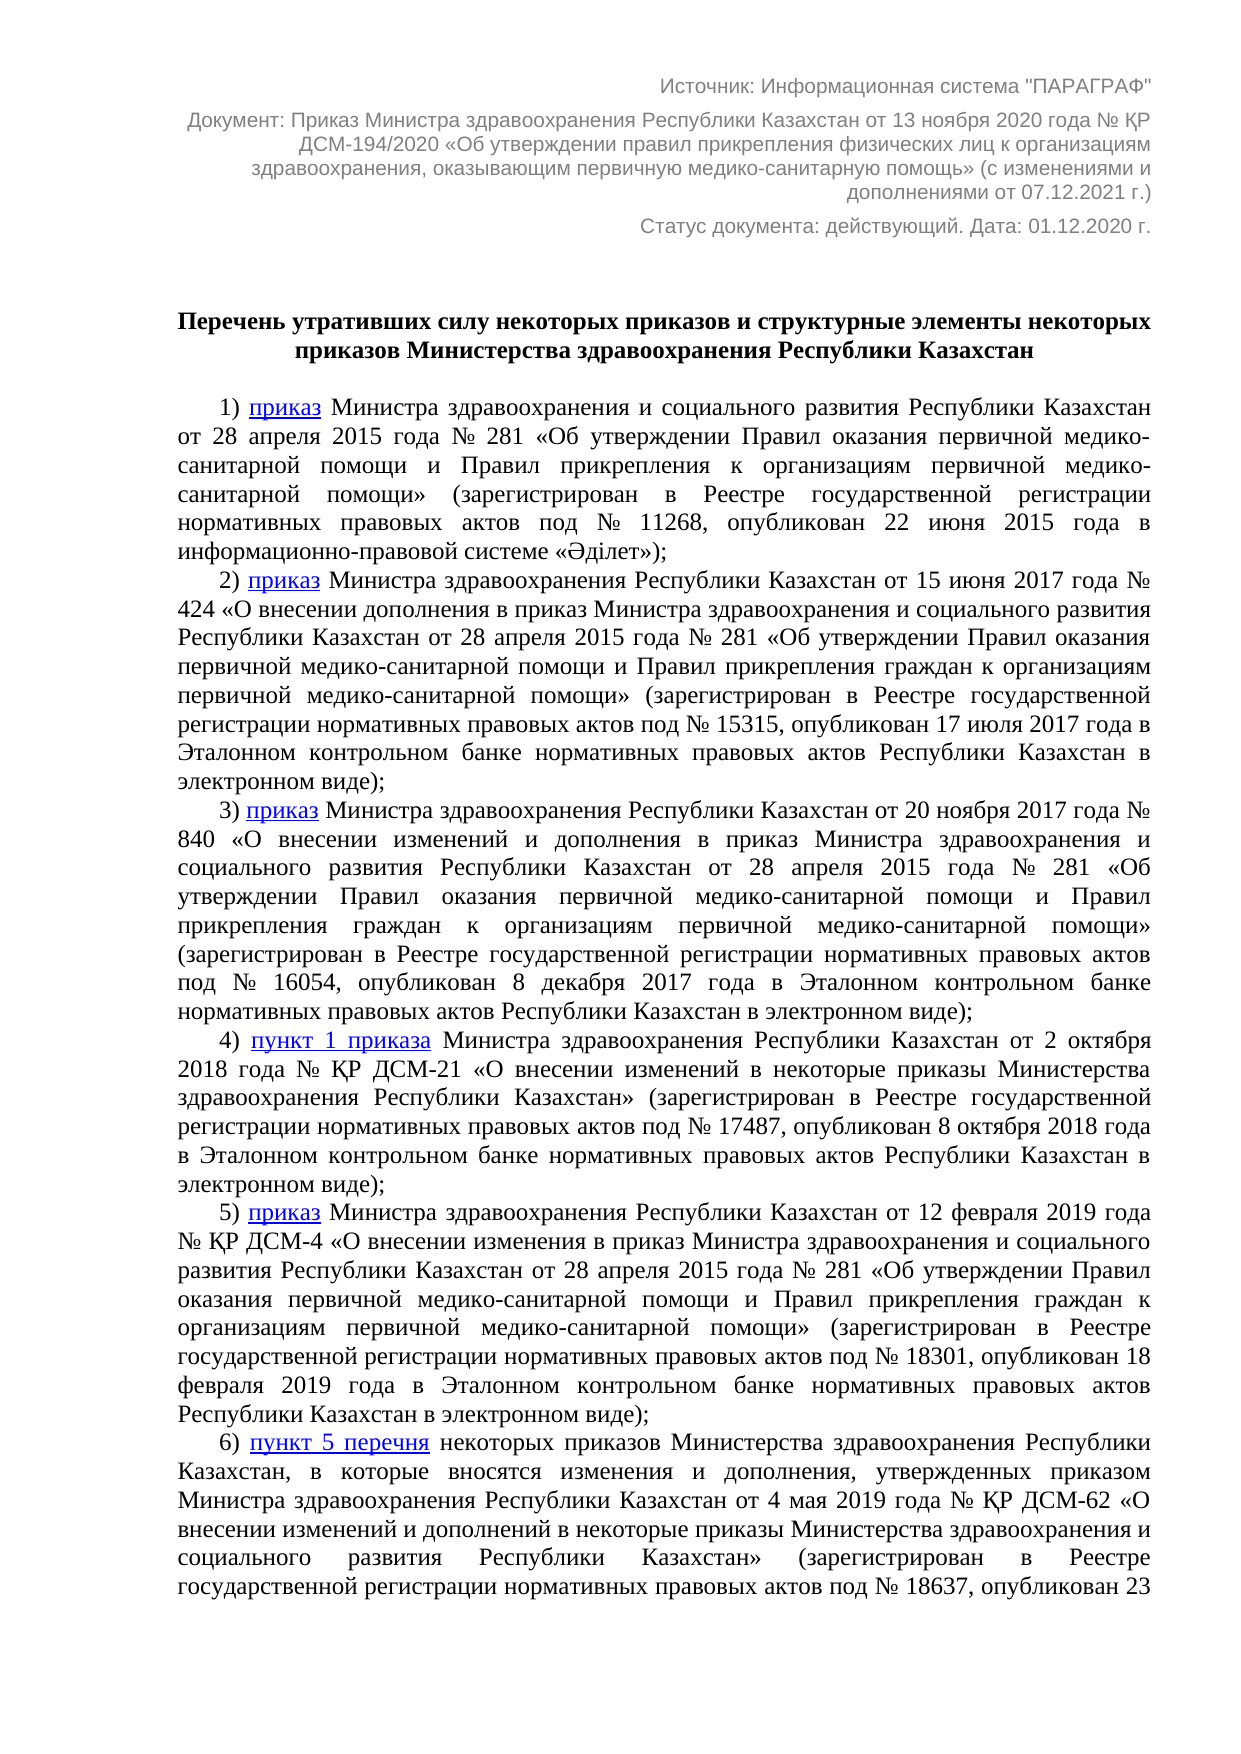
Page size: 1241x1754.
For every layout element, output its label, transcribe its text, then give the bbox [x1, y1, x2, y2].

text 2) приказ Министра здравоохранения Республики Казахстан от 15 июня 2017 года № 424 «О внесении дополнения в приказ Министра здравоохранения и социального развития Республики Казахстан от 28 апреля 2015 года № 281 «Об утверждении Правил оказания первичной медико-санитарной помощи и Правил прикрепления граждан к организациям первичной медико-санитарной помощи» (зарегистрирован в Реестре государственной регистрации нормативных правовых актов под № 15315, опубликован 17 июля 2017 года в Эталонном контрольном банке нормативных правовых актов Республики Казахстан в электронном виде); [177, 565, 1152, 795]
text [177, 1427, 1152, 1600]
text 5) приказ Министра здравоохранения Республики Казахстан от 12 февраля 2019 года № ҚР ДСМ-4 «О внесении изменения в приказ Министра здравоохранения и социального развития Республики Казахстан от 28 апреля 2015 года № 281 «Об утверждении Правил оказания первичной медико-санитарной помощи и Правил прикрепления граждан к организациям первичной медико-санитарной помощи» (зарегистрирован в Реестре государственной регистрации нормативных правовых актов под № 18301, опубликован 18 февраля 2019 года в Эталонном контрольном банке нормативных правовых актов Республики Казахстан в электронном виде); [177, 1197, 1152, 1427]
text 3) приказ Министра здравоохранения Республики Казахстан от 20 ноября 2017 года № 840 «О внесении изменений и дополнения в приказ Министра здравоохранения и социального развития Республики Казахстан от 28 апреля 2015 года № 281 «Об утверждении Правил оказания первичной медико-санитарной помощи и Правил прикрепления граждан к организациям первичной медико-санитарной помощи» (зарегистрирован в Реестре государственной регистрации нормативных правовых актов под № 16054, опубликован 8 декабря 2017 года в Эталонном контрольном банке нормативных правовых актов Республики Казахстан в электронном виде); [177, 795, 1152, 1025]
text 1) приказ Министра здравоохранения и социального развития Республики Казахстан от 28 апреля 2015 года № 281 «Об утверждении Правил оказания первичной медико-санитарной помощи и Правил прикрепления к организациям первичной медико-санитарной помощи» (зарегистрирован в Реестре государственной регистрации нормативных правовых актов под № 11268, опубликован 22 июня 2015 года в информационно-правовой системе «Әділет»); [177, 392, 1152, 565]
text 4) пункт 1 приказа Министра здравоохранения Республики Казахстан от 2 октября 2018 года № ҚР ДСМ-21 «О внесении изменений в некоторые приказы Министерства здравоохранения Республики Казахстан» (зарегистрирован в Реестре государственной регистрации нормативных правовых актов под № 17487, опубликован 8 октября 2018 года в Эталонном контрольном банке нормативных правовых актов Республики Казахстан в электронном виде); [177, 1025, 1152, 1197]
text Перечень утративших силу некоторых приказов и структурные элементы некоторых приказов Министерства здравоохранения Республики Казахстан [177, 306, 1152, 364]
